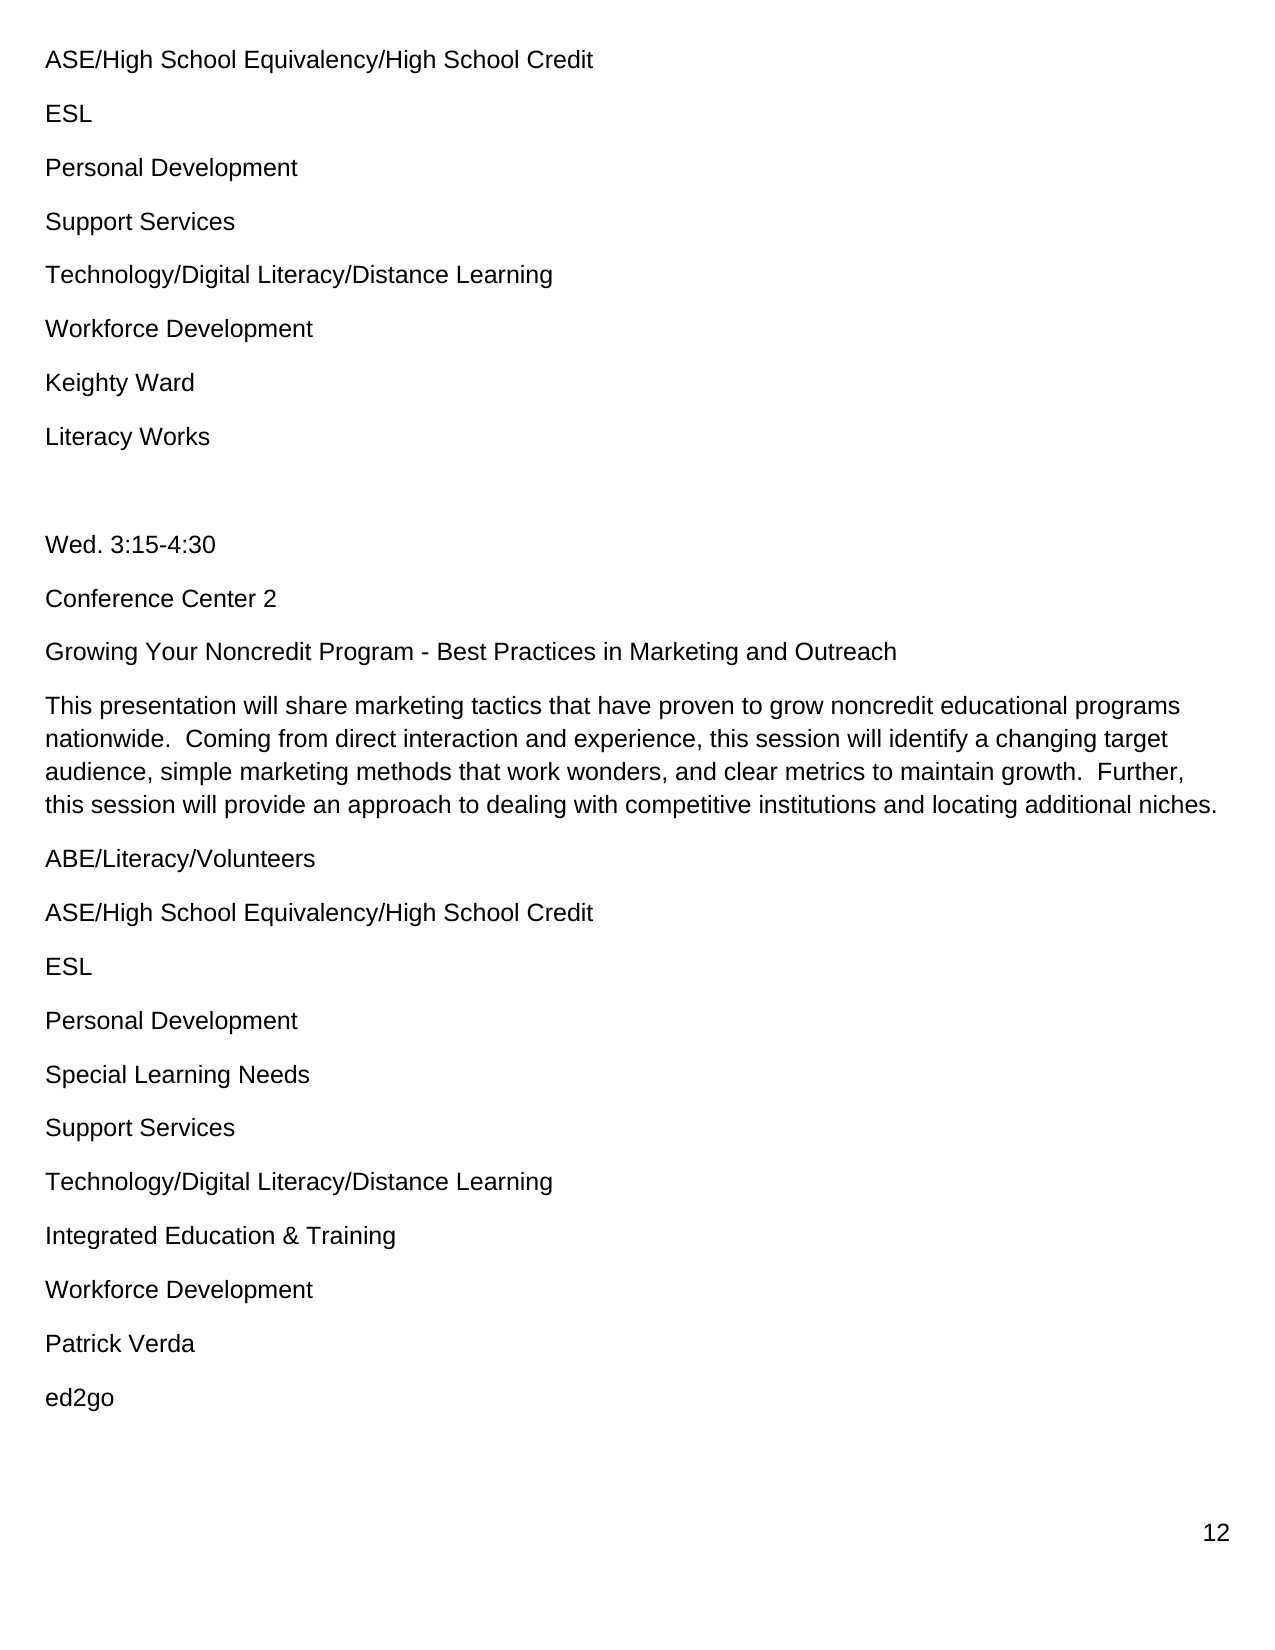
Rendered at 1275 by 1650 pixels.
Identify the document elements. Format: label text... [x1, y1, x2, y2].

text ESL [45, 99, 1230, 128]
text Patrick Verda [45, 1329, 1230, 1358]
text Conference Center 2 [45, 583, 1230, 612]
text Growing Your Noncredit Program - Best Practices in Marketing and Outreach [45, 637, 1230, 666]
text Support Services [45, 207, 1230, 235]
text ESL [45, 952, 1230, 981]
text Wed. 3:15-4:30 [45, 530, 1230, 558]
text Literacy Works [45, 422, 1230, 451]
text ASE/High School Equivalency/High School Credit [45, 45, 1230, 74]
text This presentation will share marketing tactics that have proven to grow noncredit educational programs nationwide. Coming from direct interaction and experience, this session will identify a changing target audience, simple marketing methods that work wonders, and clear metrics to maintain growth. Further, this session will provide an approach to dealing with competitive institutions and locating additional niches. [45, 691, 1230, 819]
text ASE/High School Equivalency/High School Credit [45, 898, 1230, 927]
text ABE/Literacy/Volunteers [45, 844, 1230, 873]
text Workforce Development [45, 1275, 1230, 1304]
text Keighty Ward [45, 368, 1230, 397]
text ed2go [45, 1383, 1230, 1411]
text Personal Development [45, 153, 1230, 181]
text Technology/Digital Literacy/Distance Learning [45, 260, 1230, 289]
text Integrated Education & Training [45, 1221, 1230, 1250]
text Workforce Development [45, 314, 1230, 343]
text Special Learning Needs [45, 1059, 1230, 1088]
text Personal Development [45, 1006, 1230, 1034]
text Support Services [45, 1113, 1230, 1142]
text Technology/Digital Literacy/Distance Learning [45, 1167, 1230, 1196]
